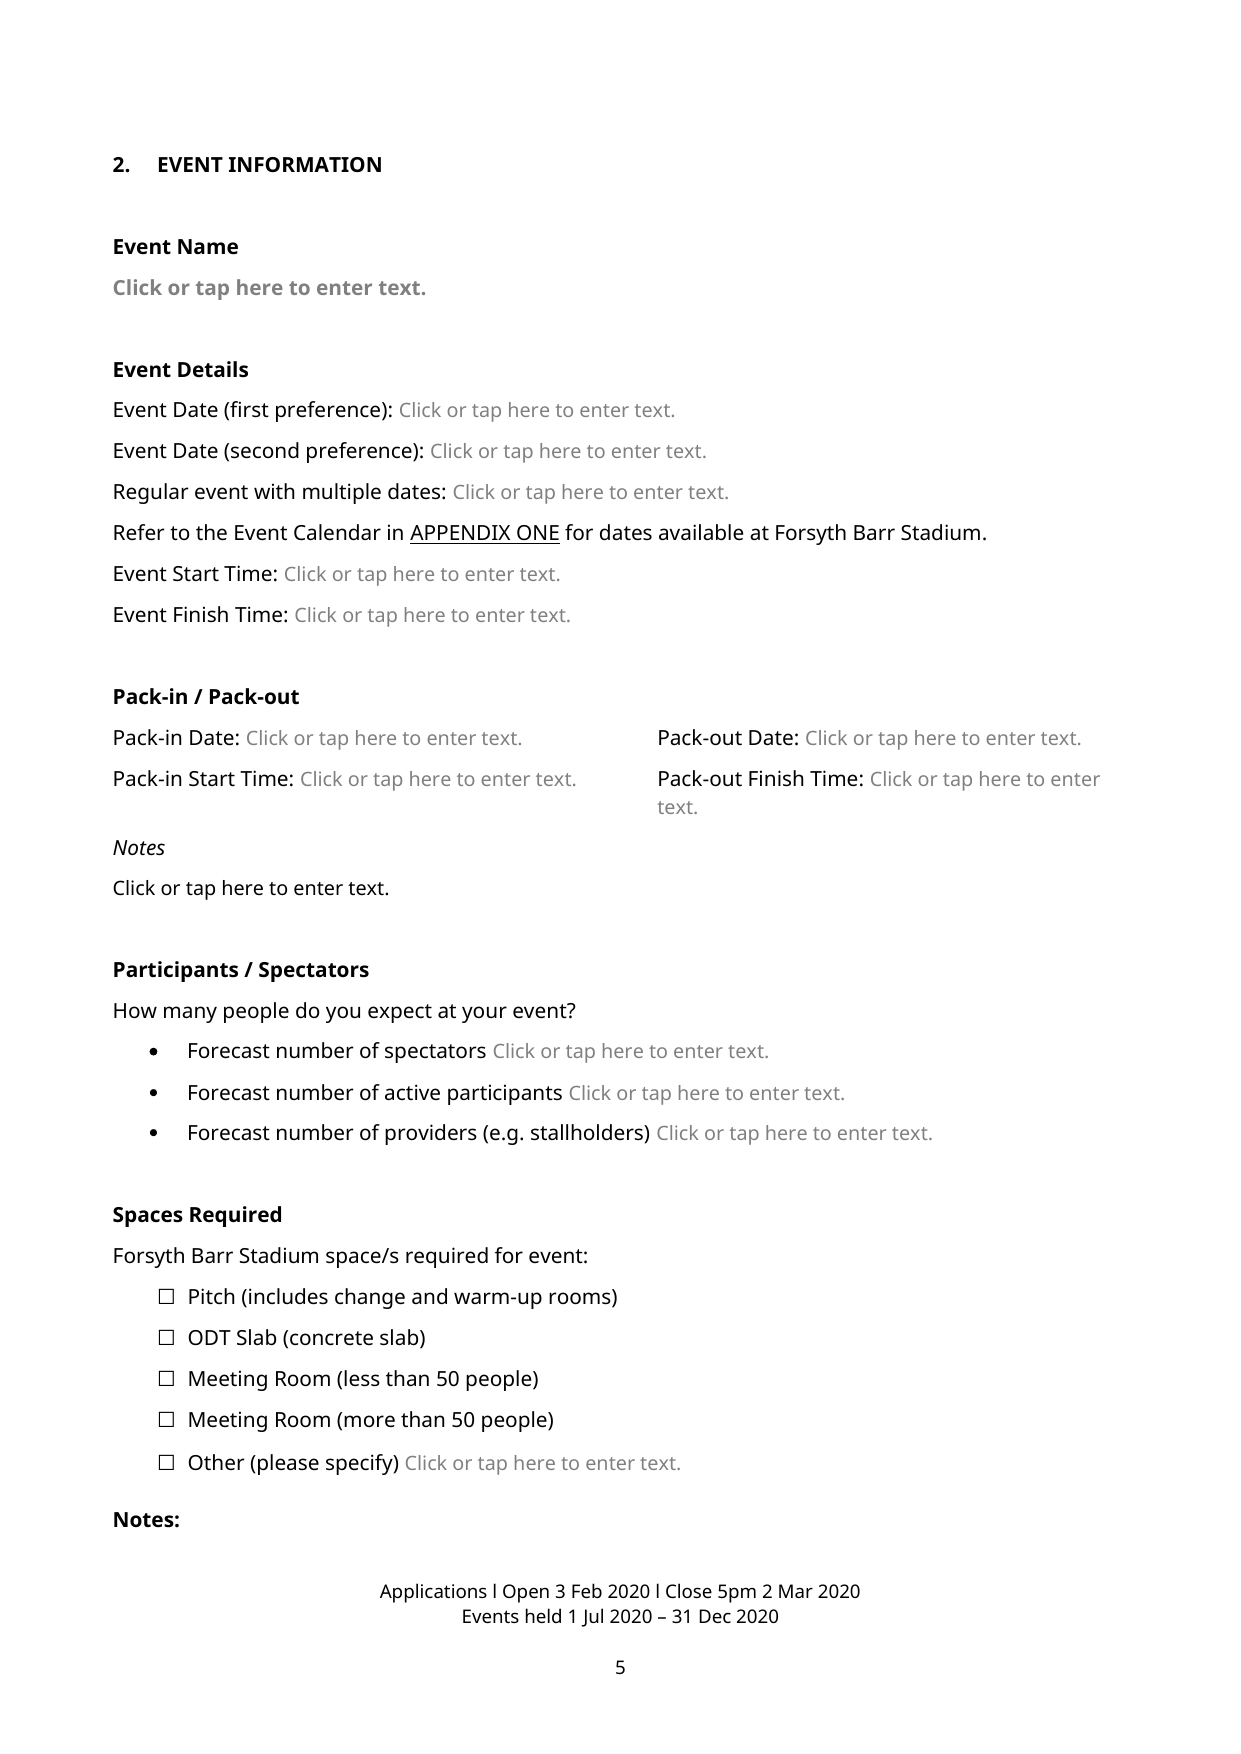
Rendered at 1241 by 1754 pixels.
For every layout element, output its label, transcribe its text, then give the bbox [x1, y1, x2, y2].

text Event Date (second preference): [112, 437, 1128, 465]
text How many people do you expect at your event? [112, 996, 1128, 1024]
text Regular event with multiple dates: [112, 477, 1128, 506]
text Forsyth Barr Stadium space/s required for event: [112, 1241, 1128, 1270]
text Pack-in Date: [112, 723, 583, 752]
text Event Details [112, 355, 1128, 383]
text Pitch (includes change and warm-up rooms) [157, 1282, 1128, 1311]
subtitle EVENT INFORMATION [112, 150, 1128, 178]
text Pack-in Start Time: [112, 764, 583, 792]
text Meeting Room (less than 50 people) [157, 1364, 1128, 1393]
text Event Finish Time: [112, 600, 1128, 629]
text ODT Slab (concrete slab) [157, 1323, 1128, 1352]
list Forecast number of active participants [150, 1078, 1128, 1106]
subtitle Spaces Required [112, 1200, 1128, 1229]
subtitle Event Name [112, 232, 1128, 260]
subtitle Participants / Spectators [112, 955, 1128, 983]
list Forecast number of providers (e.g. stallholders) [150, 1118, 1128, 1147]
list Meeting Room (more than 50 people) [157, 1405, 1128, 1433]
list Forecast number of spectators [150, 1037, 1128, 1065]
text Event Date (first preference): [112, 396, 1128, 424]
list Other (please specify) [157, 1448, 1128, 1476]
text Pack-in / Pack-out [112, 682, 1128, 711]
text Pack-out Date: [657, 723, 1128, 752]
text Refer to the Event Calendar in APPENDIX ONE for dates available at Forsyth Barr Stadium. [112, 518, 1128, 547]
text Notes: [112, 1505, 1128, 1533]
text Notes [112, 833, 1128, 862]
text Pack-out Finish Time: [657, 764, 1128, 821]
text Event Start Time: [112, 559, 1128, 588]
